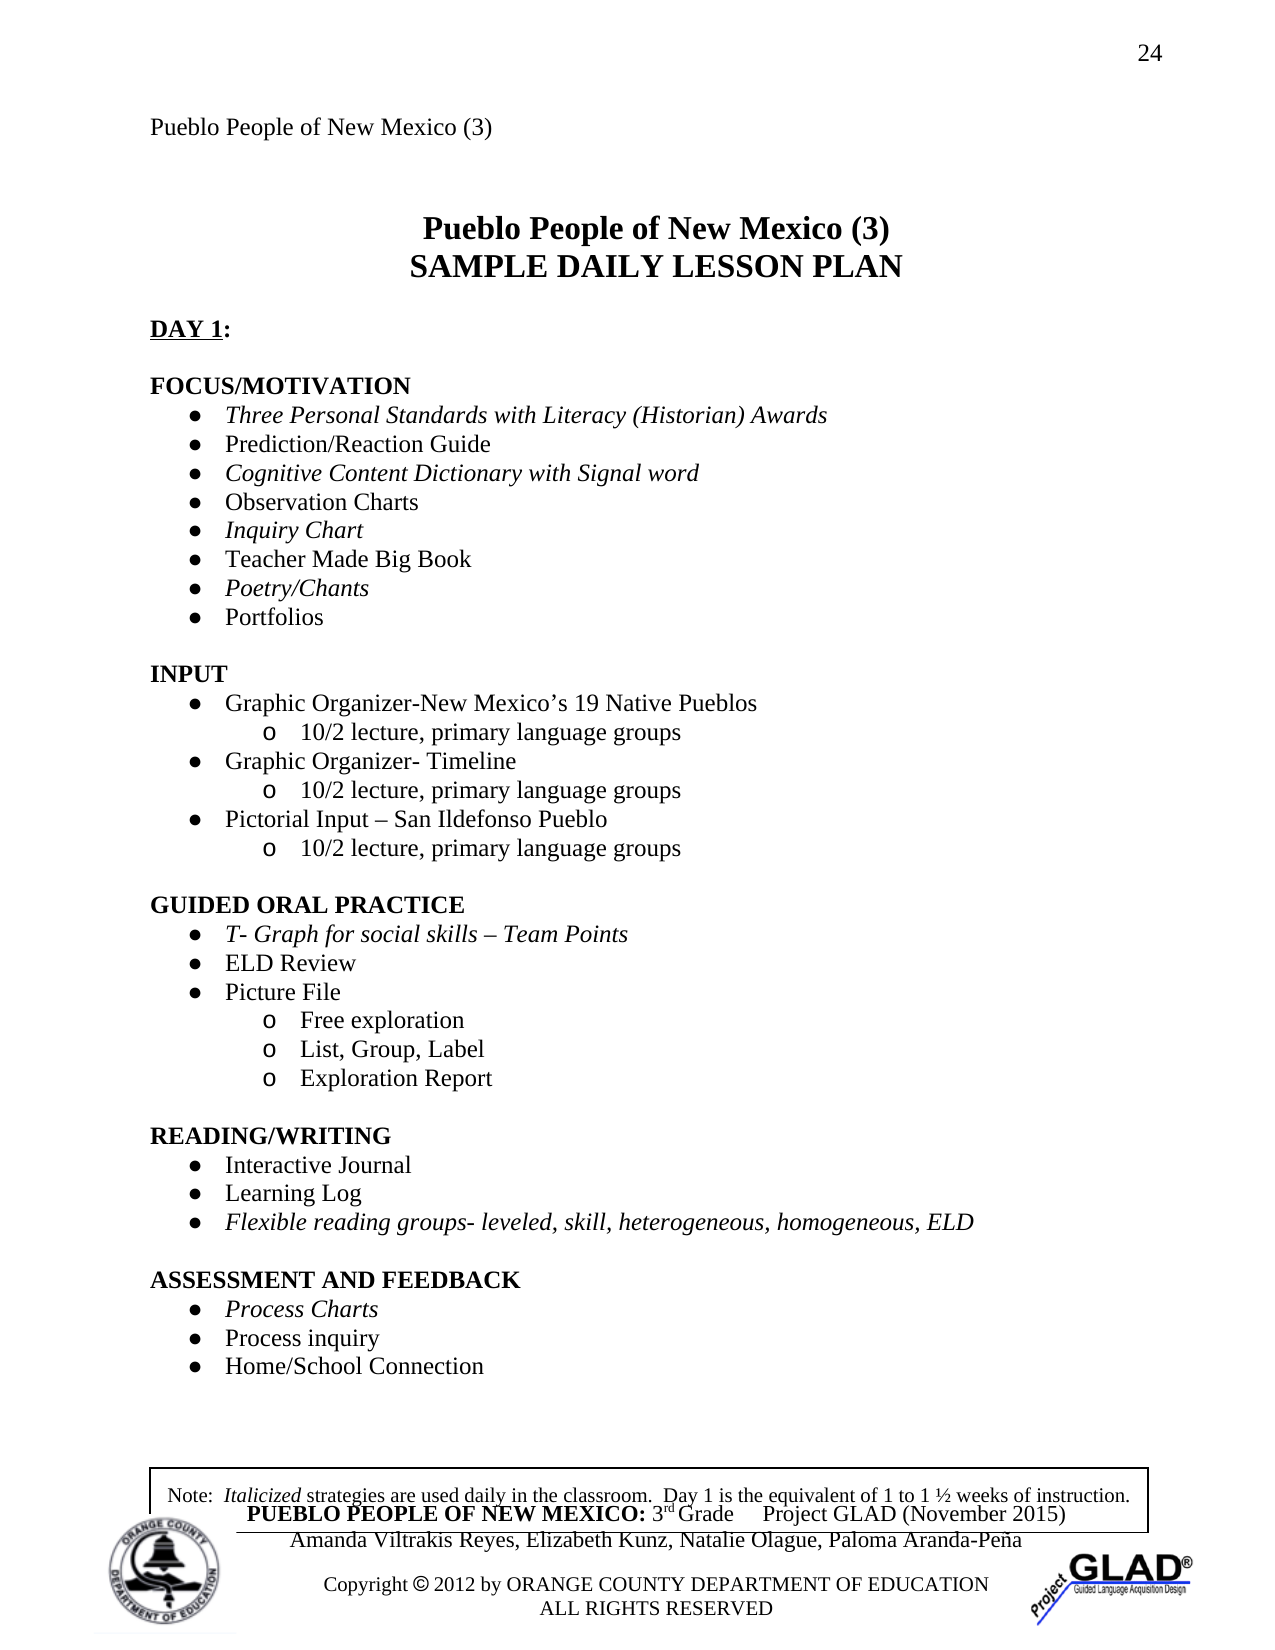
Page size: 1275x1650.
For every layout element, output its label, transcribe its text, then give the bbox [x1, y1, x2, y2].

list Observation Charts [187, 487, 1162, 515]
list 10/2 lecture, primary language groups [262, 775, 1162, 804]
list Three Personal Standards with Literacy (Historian) Awards [187, 400, 1162, 429]
text Pueblo People of New Mexico (3) [150, 208, 1162, 247]
list ELD Review [187, 948, 1162, 977]
list Poetry/Chants [187, 573, 1162, 602]
subtitle GUIDED ORAL PRACTICE [150, 890, 1162, 919]
list Cognitive Content Dictionary with Signal word [187, 458, 1162, 487]
subtitle INPUT [150, 659, 1162, 688]
list Pictorial Input – San Ildefonso Pueblo [187, 804, 1162, 833]
list Free exploration [262, 1006, 1162, 1034]
list Graphic Organizer-New Mexico’s 19 Native Pueblos [187, 688, 1162, 717]
list List, Group, Label [262, 1034, 1162, 1063]
list Exploration Report [262, 1063, 1162, 1092]
list Learning Log [187, 1178, 1162, 1207]
picture [93, 1514, 237, 1634]
list Process inquiry [187, 1322, 1162, 1351]
list Portfolios [187, 602, 1162, 631]
list Prediction/Reaction Guide [187, 429, 1162, 458]
list Inquiry Chart [187, 515, 1162, 544]
picture [1031, 1543, 1200, 1627]
list T- Graph for social skills – Team Points [187, 919, 1162, 948]
subtitle ASSESSMENT AND FEEDBACK [150, 1265, 1162, 1294]
list 10/2 lecture, primary language groups [262, 833, 1162, 861]
list Process Charts [187, 1294, 1162, 1322]
list Teacher Made Big Book [187, 544, 1162, 573]
list 10/2 lecture, primary language groups [262, 717, 1162, 746]
text FOCUS/MOTIVATION [150, 371, 1162, 400]
list Home/School Connection [187, 1351, 1162, 1380]
list Picture File [187, 977, 1162, 1006]
text SAMPLE DAILY LESSON PLAN [150, 247, 1162, 285]
list Interactive Journal [187, 1149, 1162, 1178]
list Graphic Organizer- Timeline [187, 746, 1162, 775]
subtitle READING/WRITING [150, 1121, 1162, 1149]
list Flexible reading groups- leveled, skill, heterogeneous, homogeneous, ELD [187, 1207, 1162, 1236]
text DAY 1: [150, 314, 1162, 342]
